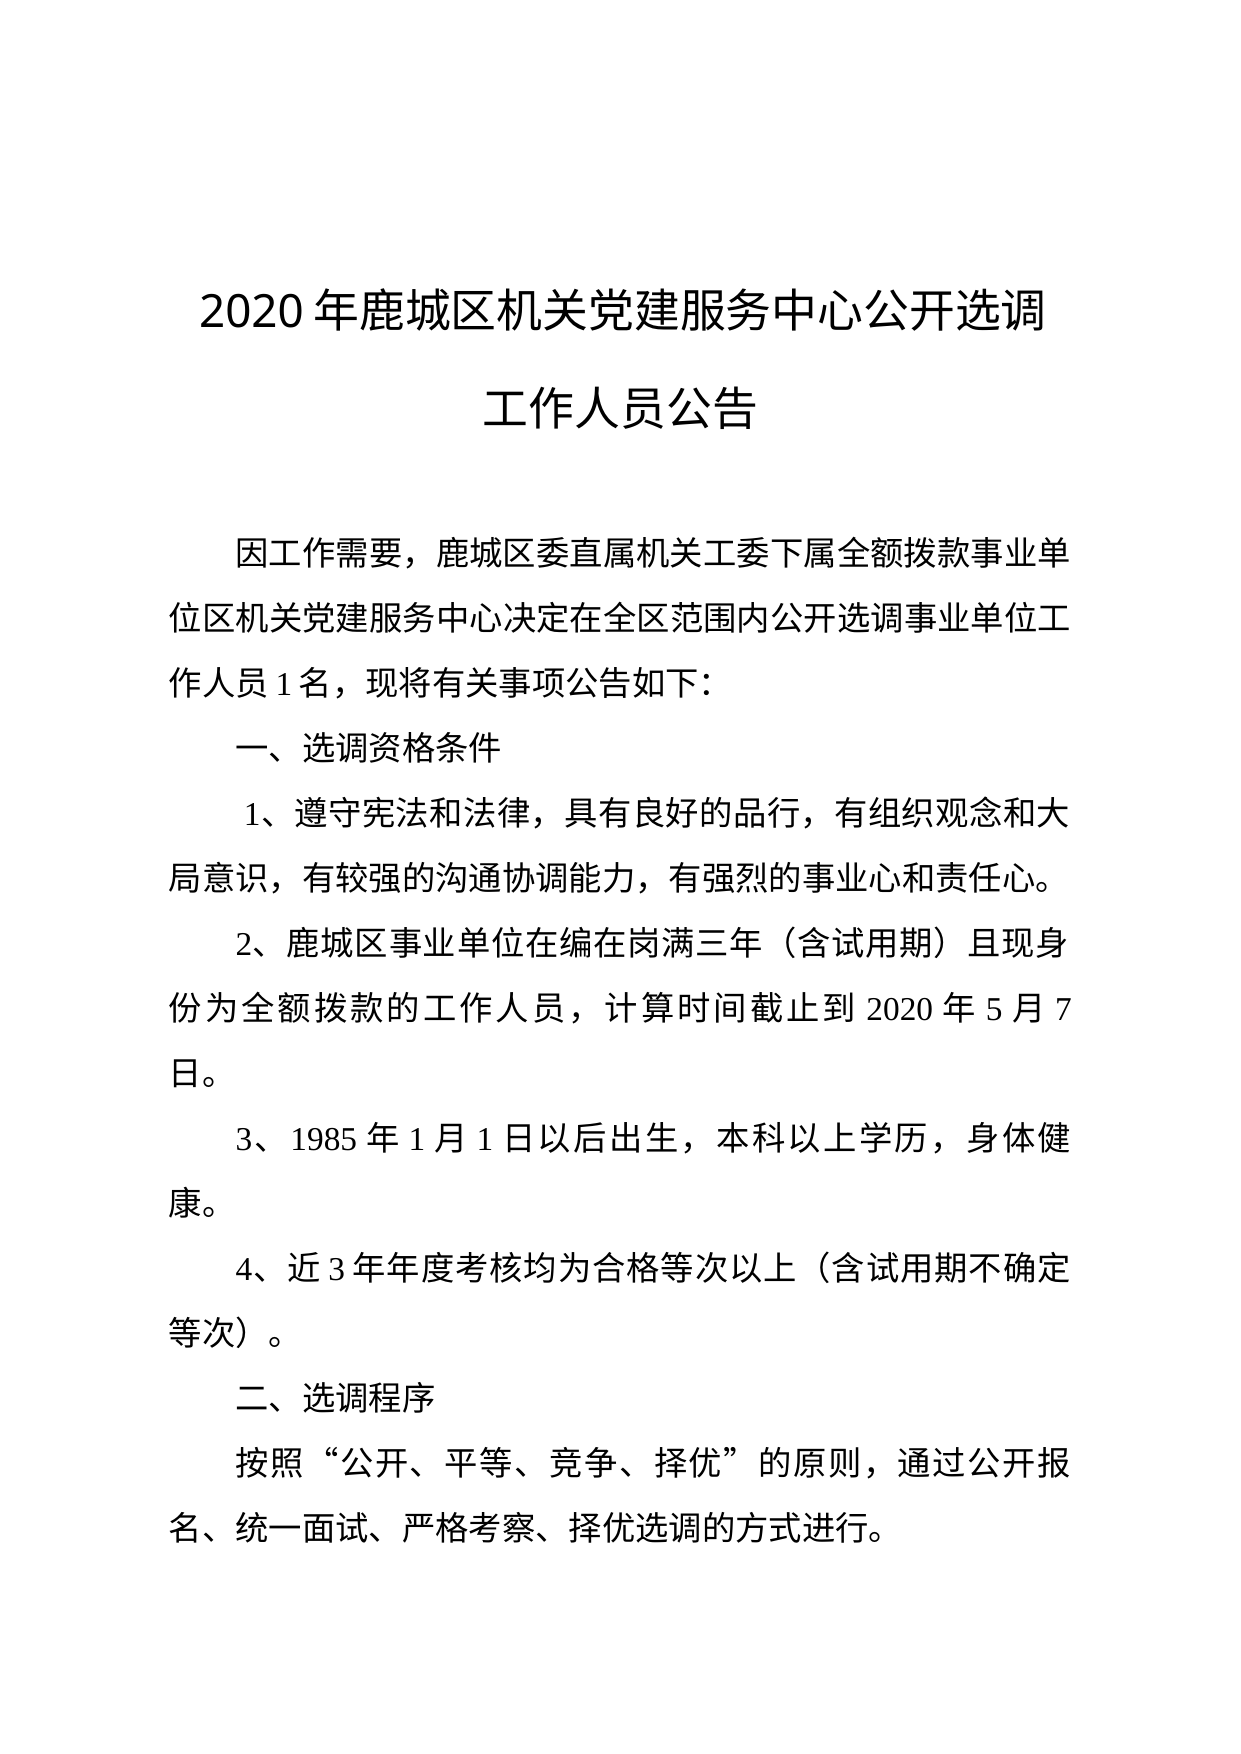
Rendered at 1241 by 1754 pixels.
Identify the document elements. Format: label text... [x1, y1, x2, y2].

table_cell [169, 454, 1072, 1559]
table_header 2020年鹿城区机关党建服务中心公开选调 工作人员公告 [169, 231, 1072, 454]
